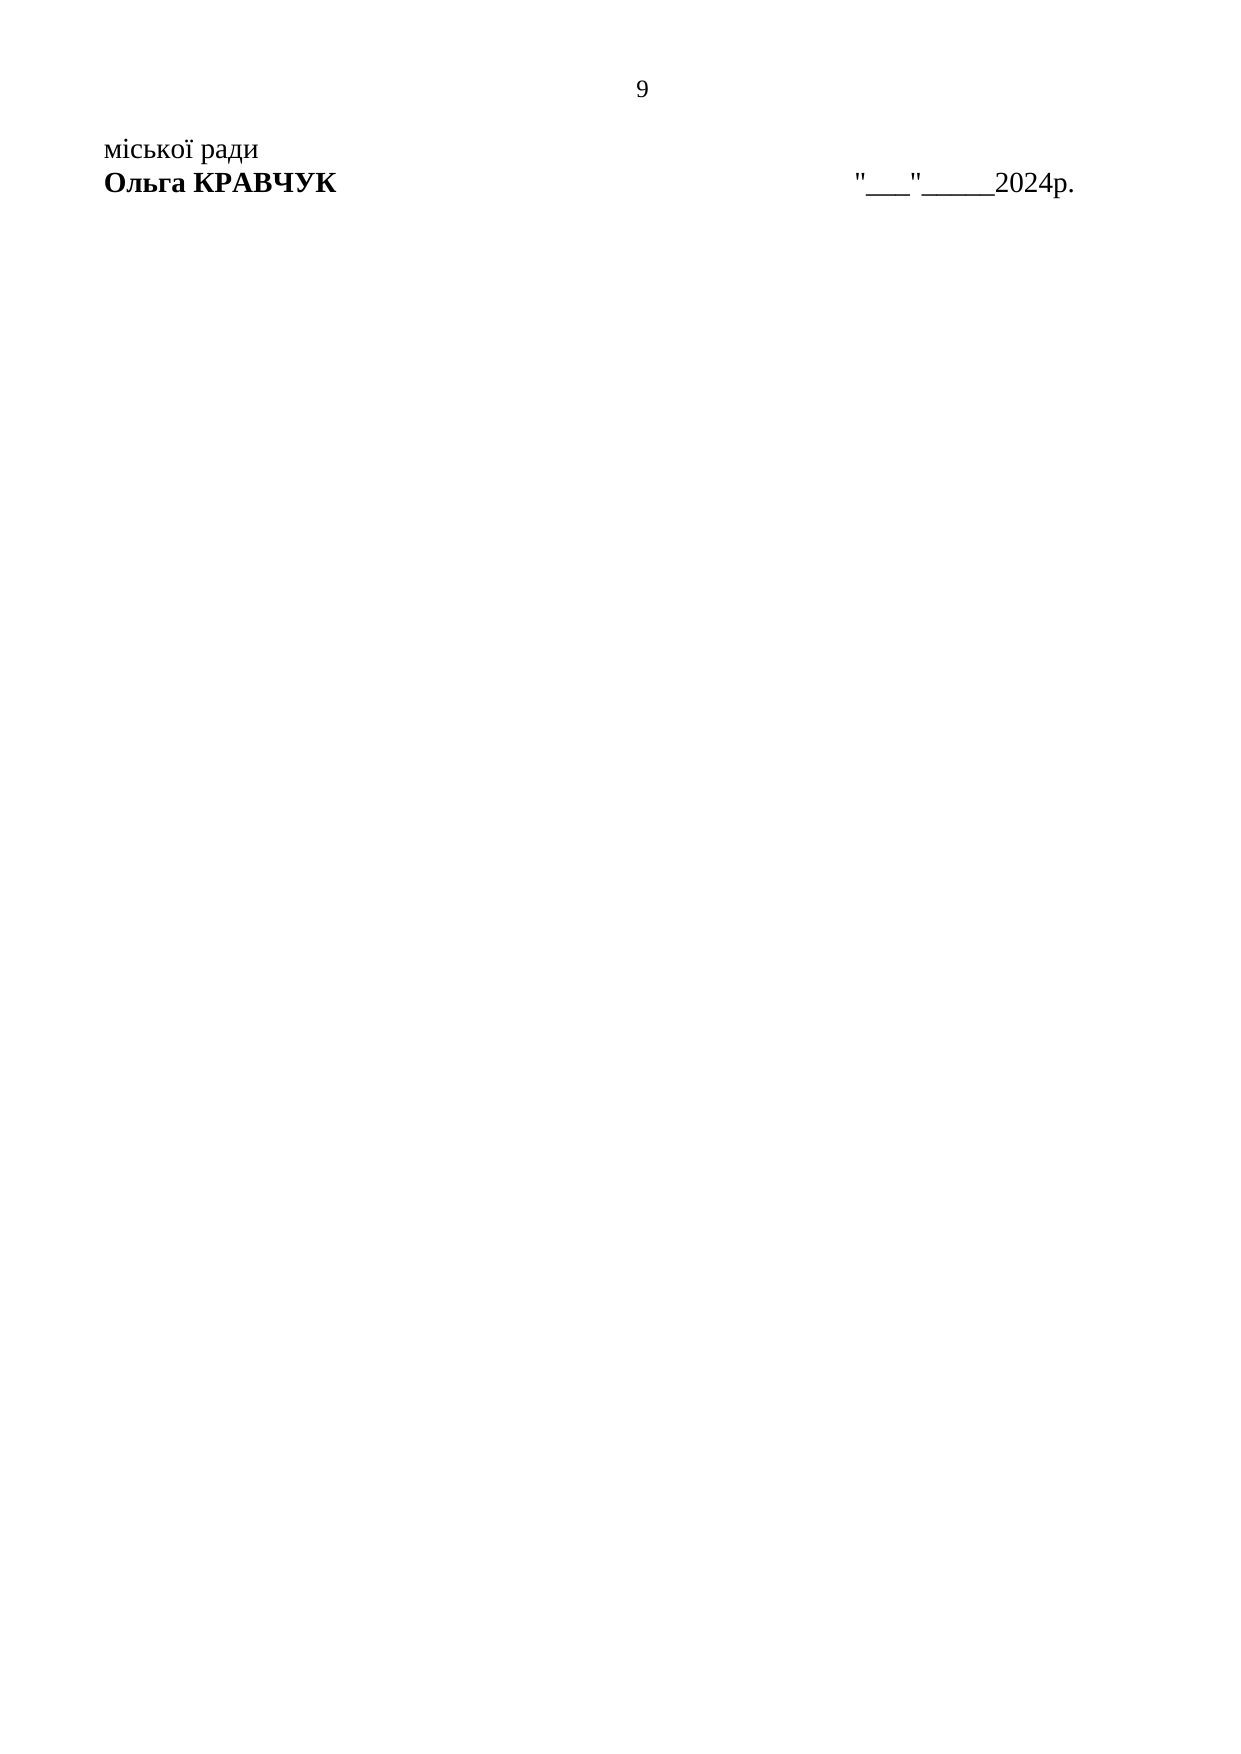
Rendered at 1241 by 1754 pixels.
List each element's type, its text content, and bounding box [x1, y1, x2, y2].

text Ольга КРАВЧУК "___"_____2024р. [103, 165, 1181, 198]
text міської ради [103, 131, 1181, 165]
